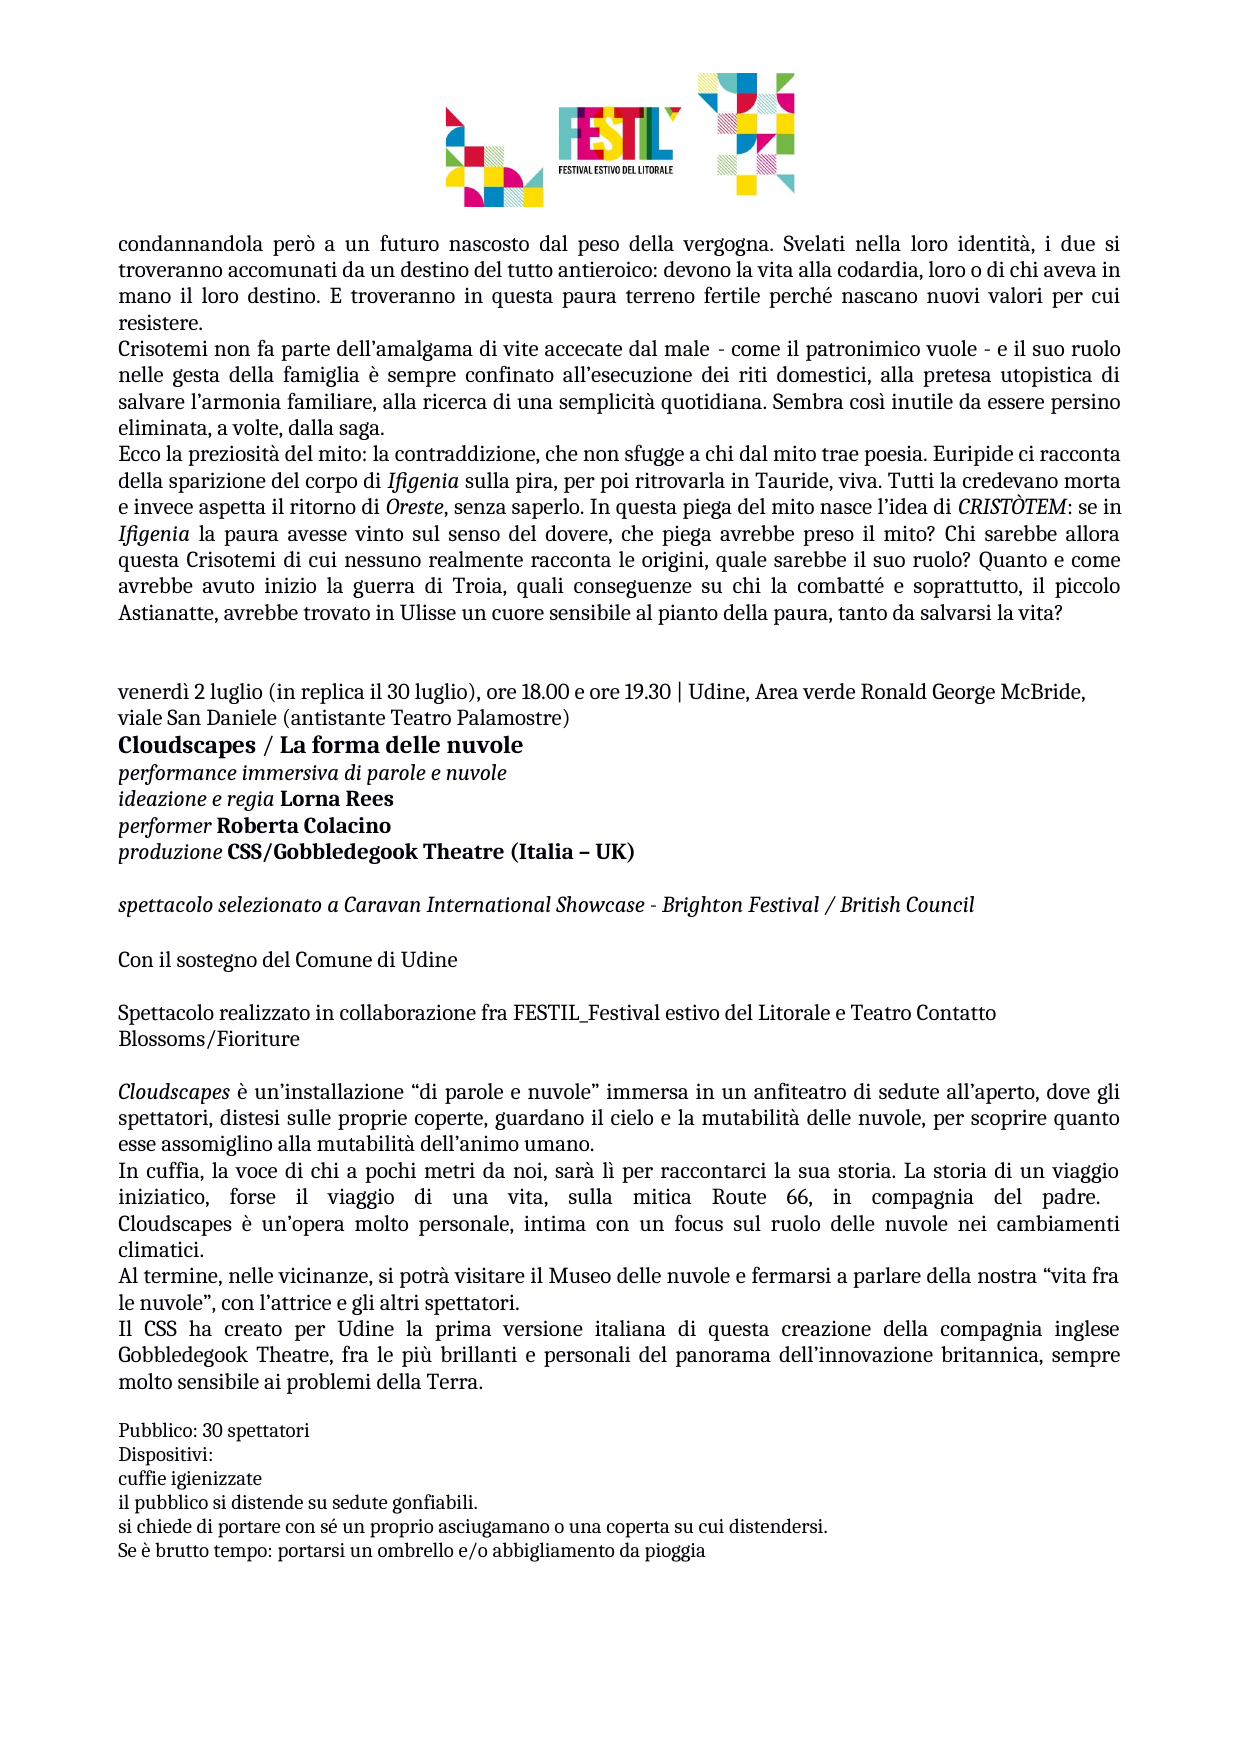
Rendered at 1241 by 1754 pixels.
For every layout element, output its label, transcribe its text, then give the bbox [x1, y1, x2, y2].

text Al termine, nelle vicinanze, si potrà visitare il Museo delle nuvole e fermarsi a parlare della nostra “vita fra le nuvole”, con l’attrice e gli altri spettatori. [118, 1263, 1122, 1316]
text Spettacolo realizzato in collaborazione fra FESTIL_Festival estivo del Litorale e Teatro Contatto Blossoms/Fioriture [118, 999, 1122, 1052]
text Pubblico: 30 spettatori Dispositivi: cuffie igienizzate il pubblico si distende su sedute gonfiabili. si chiede di portare con sé un proprio asciugamano o una coperta su cui distendersi. Se è brutto tempo: portarsi un ombrello e/o abbigliamento da pioggia [118, 1395, 1122, 1591]
text Ecco la preziosità del mito: la contraddizione, che non sfugge a chi dal mito trae poesia. Euripide ci racconta della sparizione del corpo di Ifigenia sulla pira, per poi ritrovarla in Tauride, viva. Tutti la credevano morta e invece aspetta il ritorno di Oreste, senza saperlo. In questa piega del mito nasce l’idea di CRISTÒTEM: se in Ifigenia la paura avesse vinto sul senso del dovere, che piega avrebbe preso il mito? Chi sarebbe allora questa Crisotemi di cui nessuno realmente racconta le origini, quale sarebbe il suo ruolo? Quanto e come avrebbe avuto inizio la guerra di Troia, quali conseguenze su chi la combatté e soprattutto, il piccolo Astianatte, avrebbe trovato in Ulisse un cuore sensibile al pianto della paura, tanto da salvarsi la vita? [118, 441, 1122, 626]
text performance immersiva di parole e nuvole ideazione e regia Lorna Rees performer Roberta Colacino produzione CSS/Gobbledegook Theatre (Italia – UK) spettacolo selezionato a Caravan International Showcase - Brighton Festival / British Council [118, 760, 1122, 947]
text Cloudscapes / La forma delle nuvole [118, 731, 1122, 760]
text Il CSS ha creato per Udine la prima versione italiana di questa creazione della compagnia inglese Gobbledegook Theatre, fra le più brillanti e personali del panorama dell’innovazione britannica, sempre molto sensibile ai problemi della Terra. [118, 1316, 1122, 1395]
text Con il sostegno del Comune di Udine [118, 947, 1122, 973]
text venerdì 2 luglio (in replica il 30 luglio), ore 18.00 e ore 19.30 | Udine, Area verde Ronald George McBride, viale San Daniele (antistante Teatro Palamostre) [118, 626, 1122, 731]
picture [445, 73, 795, 207]
text Cloudscapes è un’installazione “di parole e nuvole” immersa in un anfiteatro di sedute all’aperto, dove gli spettatori, distesi sulle proprie coperte, guardano il cielo e la mutabilità delle nuvole, per scoprire quanto esse assomiglino alla mutabilità dell’animo umano. [118, 1078, 1122, 1158]
text Crisotemi non fa parte dell’amalgama di vite accecate dal male - come il patronimico vuole - e il suo ruolo nelle gesta della famiglia è sempre confinato all’esecuzione dei riti domestici, alla pretesa utopistica di salvare l’armonia familiare, alla ricerca di una semplicità quotidiana. Sembra così inutile da essere persino eliminata, a volte, dalla saga. [118, 336, 1122, 441]
text In cuffia, la voce di chi a pochi metri da noi, sarà lì per raccontarci la sua storia. La storia di un viaggio iniziatico, forse il viaggio di una vita, sulla mitica Route 66, in compagnia del padre. Cloudscapes è un’opera molto personale, intima con un focus sul ruolo delle nuvole nei cambiamenti climatici. [118, 1158, 1122, 1263]
